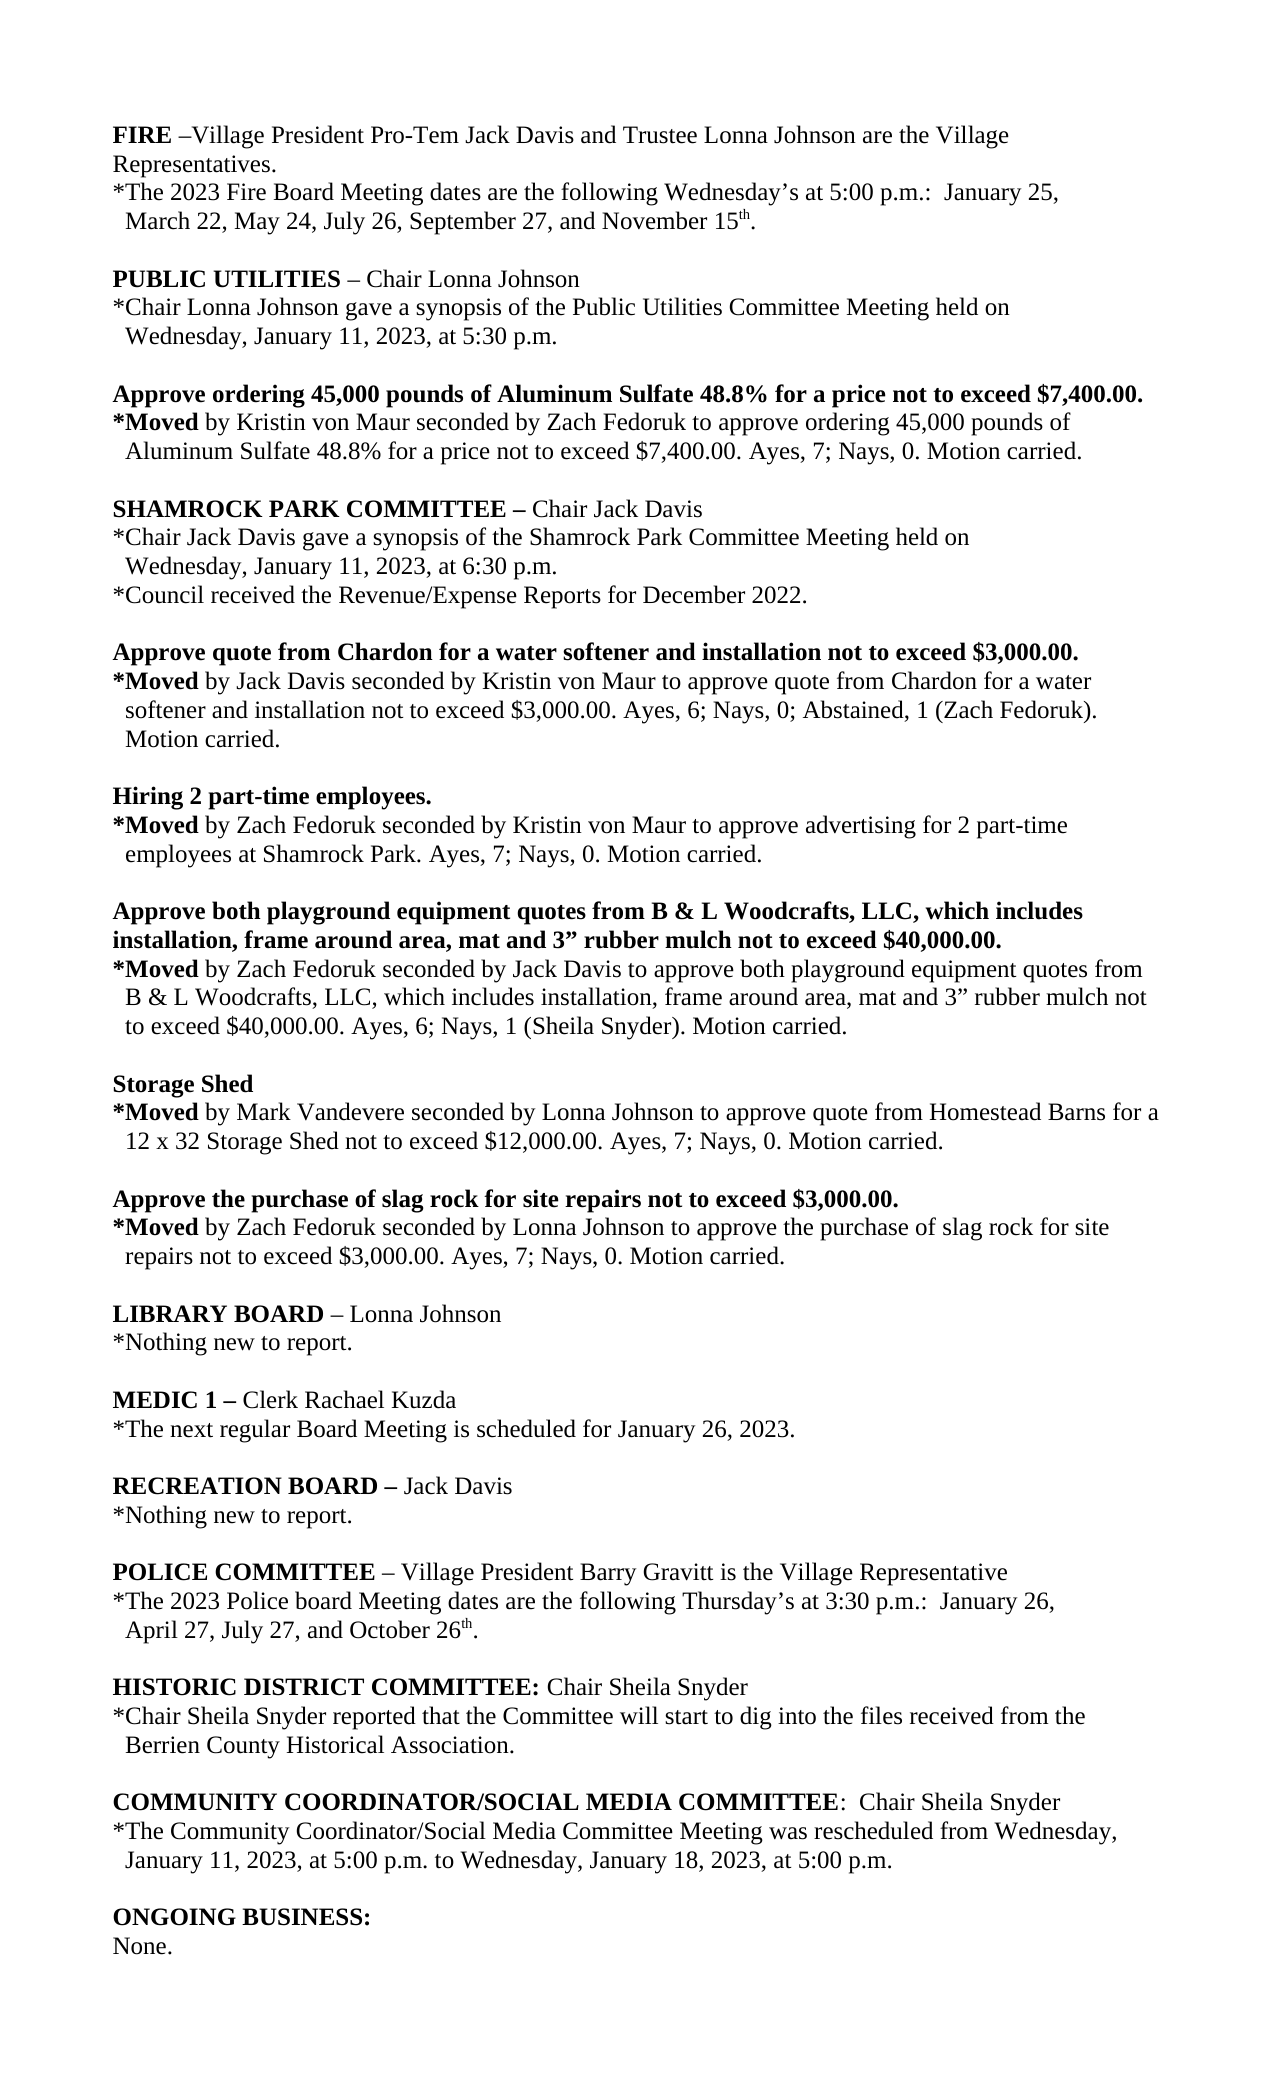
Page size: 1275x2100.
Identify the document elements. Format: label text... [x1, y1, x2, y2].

text MEDIC 1 – Clerk Rachael Kuzda [112, 1385, 1162, 1414]
text *Council received the Revenue/Expense Reports for December 2022. [112, 580, 1162, 609]
text *Moved by Jack Davis seconded by Kristin von Maur to approve quote from Chardon for a water [112, 666, 1162, 695]
text Approve the purchase of slag rock for site repairs not to exceed $3,000.00. [112, 1184, 1162, 1212]
text HISTORIC DISTRICT COMMITTEE: Chair Sheila Snyder *Chair Sheila Snyder reported that the Committee will start to dig into the files received from the [112, 1672, 1162, 1730]
text FIRE –Village President Pro-Tem Jack Davis and Trustee Lonna Johnson are the Village Representatives. [112, 120, 1162, 177]
text Approve quote from Chardon for a water softener and installation not to exceed $3,000.00. [112, 637, 1162, 666]
text April 27, July 27, and October 26th. [112, 1615, 1162, 1644]
text repairs not to exceed $3,000.00. Ayes, 7; Nays, 0. Motion carried. [112, 1241, 1162, 1270]
text *Moved by Zach Fedoruk seconded by Lonna Johnson to approve the purchase of slag rock for site [112, 1212, 1162, 1241]
text softener and installation not to exceed $3,000.00. Ayes, 6; Nays, 0; Abstained, 1 (Zach Fedoruk). [112, 695, 1162, 724]
text Wednesday, January 11, 2023, at 6:30 p.m. [112, 551, 1162, 580]
text Motion carried. [112, 724, 1162, 752]
text *Chair Lonna Johnson gave a synopsis of the Public Utilities Committee Meeting held on [112, 292, 1162, 321]
text SHAMROCK PARK COMMITTEE – Chair Jack Davis [112, 494, 1162, 522]
text PUBLIC UTILITIES – Chair Lonna Johnson [112, 264, 1162, 292]
text 12 x 32 Storage Shed not to exceed $12,000.00. Ayes, 7; Nays, 0. Motion carried. [112, 1126, 1162, 1155]
text January 11, 2023, at 5:00 p.m. to Wednesday, January 18, 2023, at 5:00 p.m. [112, 1845, 1162, 1874]
text *The 2023 Police board Meeting dates are the following Thursday’s at 3:30 p.m.: January 26, [112, 1586, 1162, 1615]
text *Moved by Zach Fedoruk seconded by Jack Davis to approve both playground equipment quotes from [112, 954, 1162, 982]
text Aluminum Sulfate 48.8% for a price not to exceed $7,400.00. Ayes, 7; Nays, 0. Motion carried. [112, 436, 1162, 465]
text Approve ordering 45,000 pounds of Aluminum Sulfate 48.8% for a price not to exceed $7,400.00. [112, 379, 1162, 407]
text POLICE COMMITTEE – Village President Barry Gravitt is the Village Representative [112, 1557, 1162, 1586]
text *Moved by Kristin von Maur seconded by Zach Fedoruk to approve ordering 45,000 pounds of [112, 407, 1162, 436]
text *Nothing new to report. [112, 1327, 1162, 1356]
text Hiring 2 part-time employees. [112, 781, 1162, 810]
text RECREATION BOARD – Jack Davis *Nothing new to report. [112, 1471, 1162, 1529]
text LIBRARY BOARD – Lonna Johnson [112, 1299, 1162, 1327]
text Berrien County Historical Association. [112, 1730, 1162, 1759]
text *The 2023 Fire Board Meeting dates are the following Wednesday’s at 5:00 p.m.: January 25, [112, 177, 1162, 206]
text None. [112, 1931, 1162, 1960]
text March 22, May 24, July 26, September 27, and November 15th. [112, 206, 1162, 235]
text Storage Shed [112, 1069, 1162, 1097]
text Approve both playground equipment quotes from B & L Woodcrafts, LLC, which includes installation, frame around area, mat and 3” rubber mulch not to exceed $40,000.00. [112, 896, 1162, 954]
text ONGOING BUSINESS: [112, 1902, 1162, 1931]
text Wednesday, January 11, 2023, at 5:30 p.m. [112, 321, 1162, 350]
text *Moved by Zach Fedoruk seconded by Kristin von Maur to approve advertising for 2 part-time [112, 810, 1162, 839]
text to exceed $40,000.00. Ayes, 6; Nays, 1 (Sheila Snyder). Motion carried. [112, 1011, 1162, 1040]
text *Chair Jack Davis gave a synopsis of the Shamrock Park Committee Meeting held on [112, 522, 1162, 551]
text *The next regular Board Meeting is scheduled for January 26, 2023. [112, 1414, 1162, 1442]
text *Moved by Mark Vandevere seconded by Lonna Johnson to approve quote from Homestead Barns for a [112, 1097, 1162, 1126]
text employees at Shamrock Park. Ayes, 7; Nays, 0. Motion carried. [112, 839, 1162, 867]
text COMMUNITY COORDINATOR/SOCIAL MEDIA COMMITTEE: Chair Sheila Snyder *The Community Coordinator/Social Media Committee Meeting was rescheduled from Wednesday, [112, 1787, 1162, 1845]
text B & L Woodcrafts, LLC, which includes installation, frame around area, mat and 3” rubber mulch not [112, 982, 1162, 1011]
